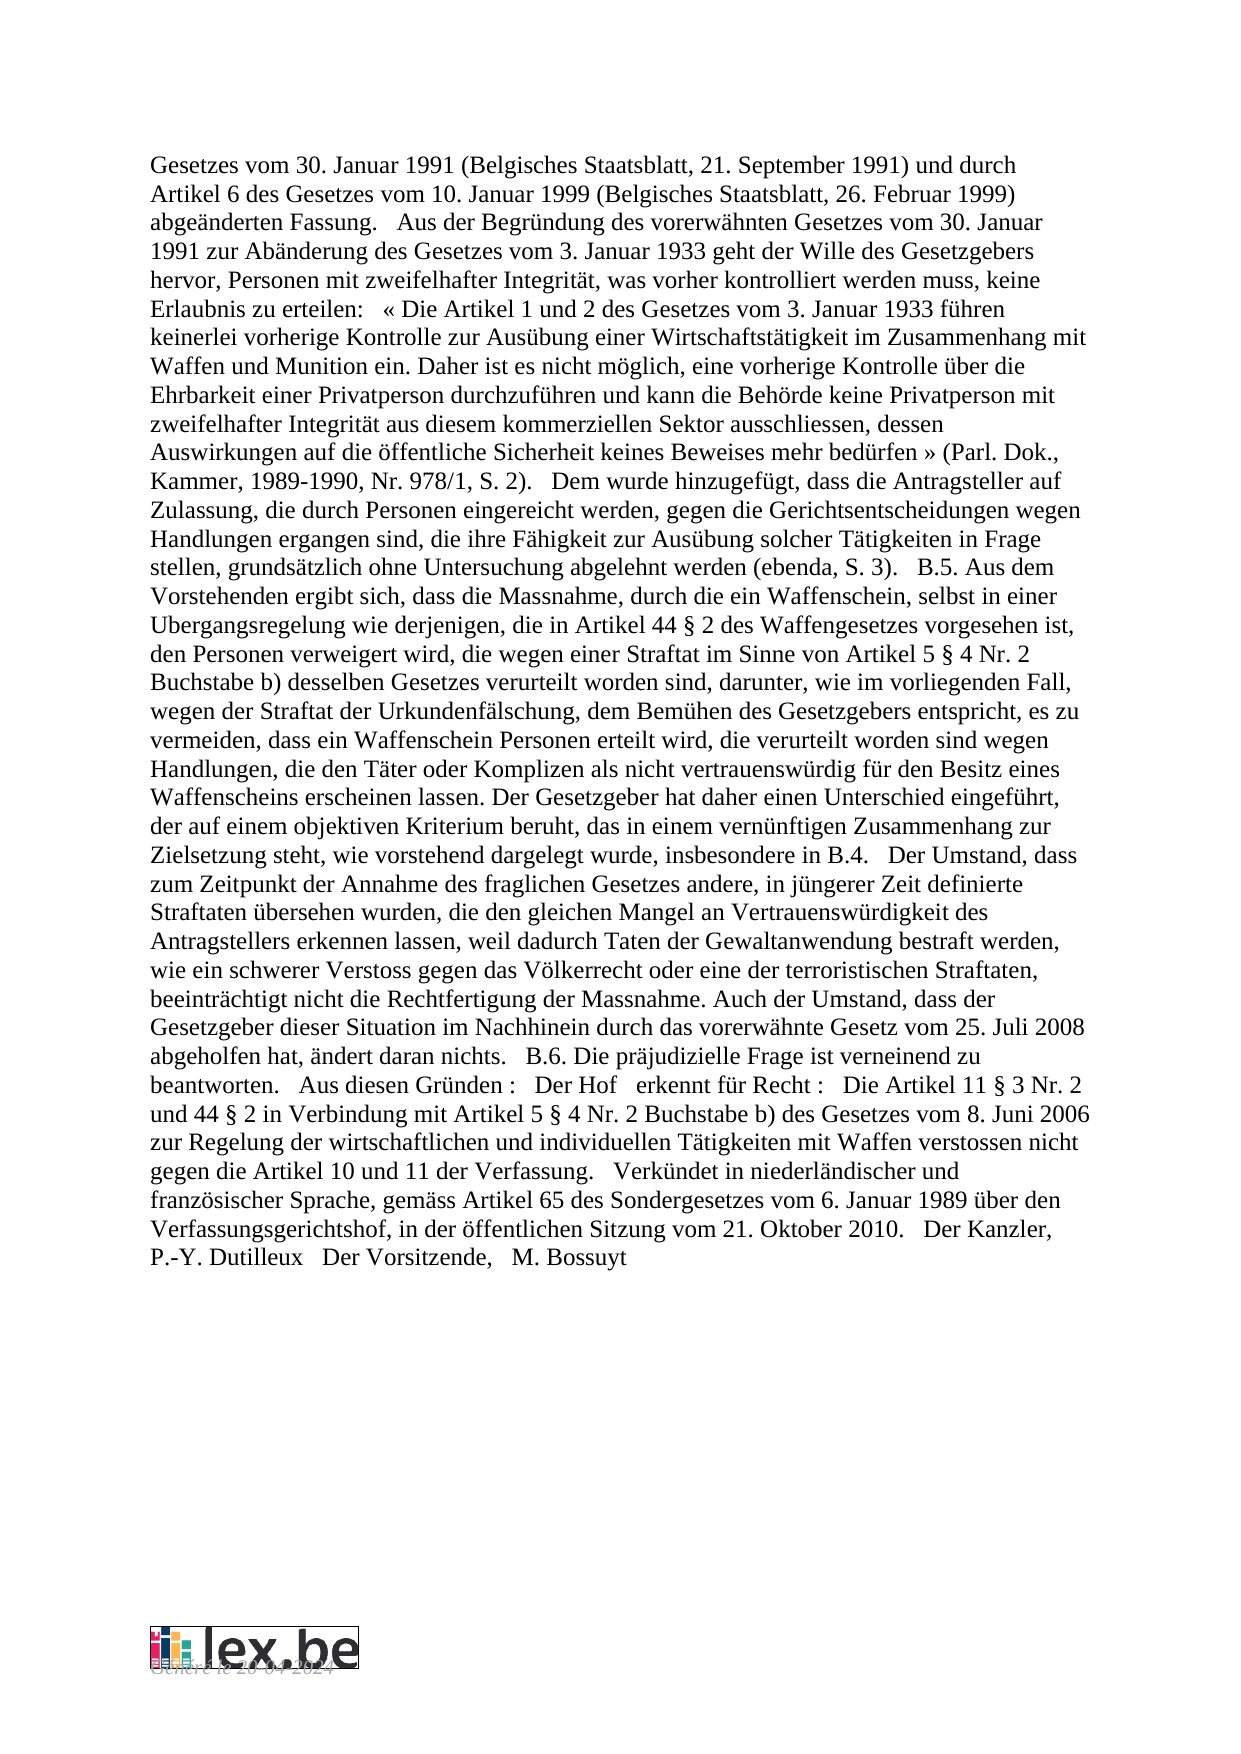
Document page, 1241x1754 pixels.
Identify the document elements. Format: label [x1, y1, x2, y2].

picture [151, 1627, 358, 1668]
text [150, 150, 1090, 1271]
